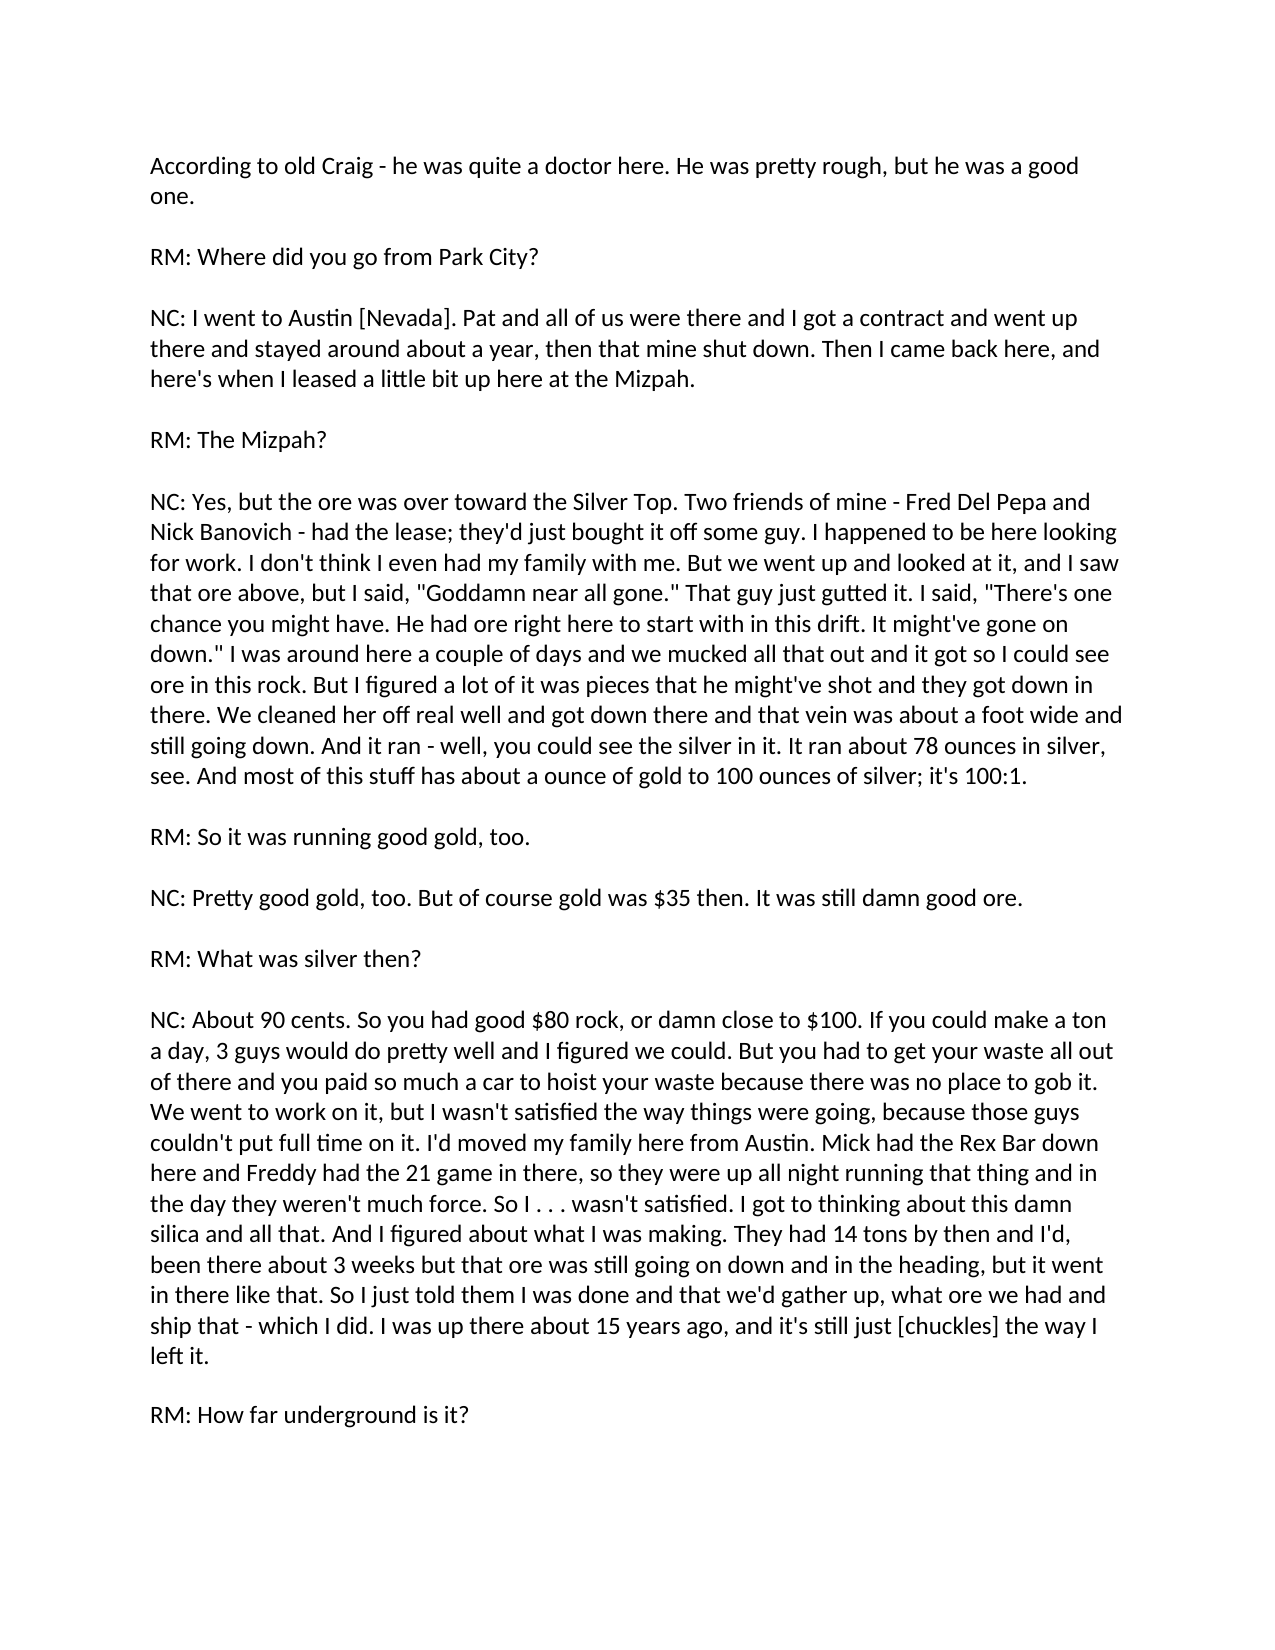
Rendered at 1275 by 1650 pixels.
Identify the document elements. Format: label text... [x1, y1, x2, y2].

text NC: Yes, but the ore was over toward the Silver Top. Two friends of mine - Fred Del Pepa and Nick Banovich - had the lease; they'd just bought it off some guy. I happened to be here looking for work. I don't think I even had my family with me. But we went up and looked at it, and I saw that ore above, but I said, "Goddamn near all gone." That guy just gutted it. I said, "There's one chance you might have. He had ore right here to start with in this drift. It might've gone on down." I was around here a couple of days and we mucked all that out and it got so I could see ore in this rock. But I figured a lot of it was pieces that he might've shot and they got down in there. We cleaned her off real well and got down there and that vein was about a foot wide and still going down. And it ran - well, you could see the silver in it. It ran about 78 ounces in silver, see. And most of this stuff has about a ounce of gold to 100 ounces of silver; it's 100:1. [150, 486, 1125, 791]
text RM: What was silver then? [150, 943, 1125, 974]
text RM: Where did you go from Park City? [150, 242, 1125, 272]
text RM: So it was running good gold, too. [150, 821, 1125, 852]
text NC: I went to Austin [Nevada]. Pat and all of us were there and I got a contract and went up there and stayed around about a year, then that mine shut down. Then I came back here, and here's when I leased a little bit up here at the Mizpah. [150, 303, 1125, 394]
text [150, 150, 1125, 211]
text NC: Pretty good gold, too. But of course gold was $35 then. It was still damn good ore. [150, 882, 1125, 913]
text RM: How far underground is it? [150, 1399, 1125, 1429]
text RM: The Mizpah? [150, 425, 1125, 455]
text NC: About 90 cents. So you had good $80 rock, or damn close to $100. If you could make a ton a day, 3 guys would do pretty well and I figured we could. But you had to get your waste all out of there and you paid so much a car to hoist your waste because there was no place to gob it. We went to work on it, but I wasn't satisfied the way things were going, because those guys couldn't put full time on it. I'd moved my family here from Austin. Mick had the Rex Bar down here and Freddy had the 21 game in there, so they were up all night running that thing and in the day they weren't much force. So I . . . wasn't satisfied. I got to thinking about this damn silica and all that. And I figured about what I was making. They had 14 tons by then and I'd, been there about 3 weeks but that ore was still going on down and in the heading, but it went in there like that. So I just told them I was done and that we'd gather up, what ore we had and ship that - which I did. I was up there about 15 years ago, and it's still just [chuckles] the way I left it. [150, 1004, 1125, 1371]
